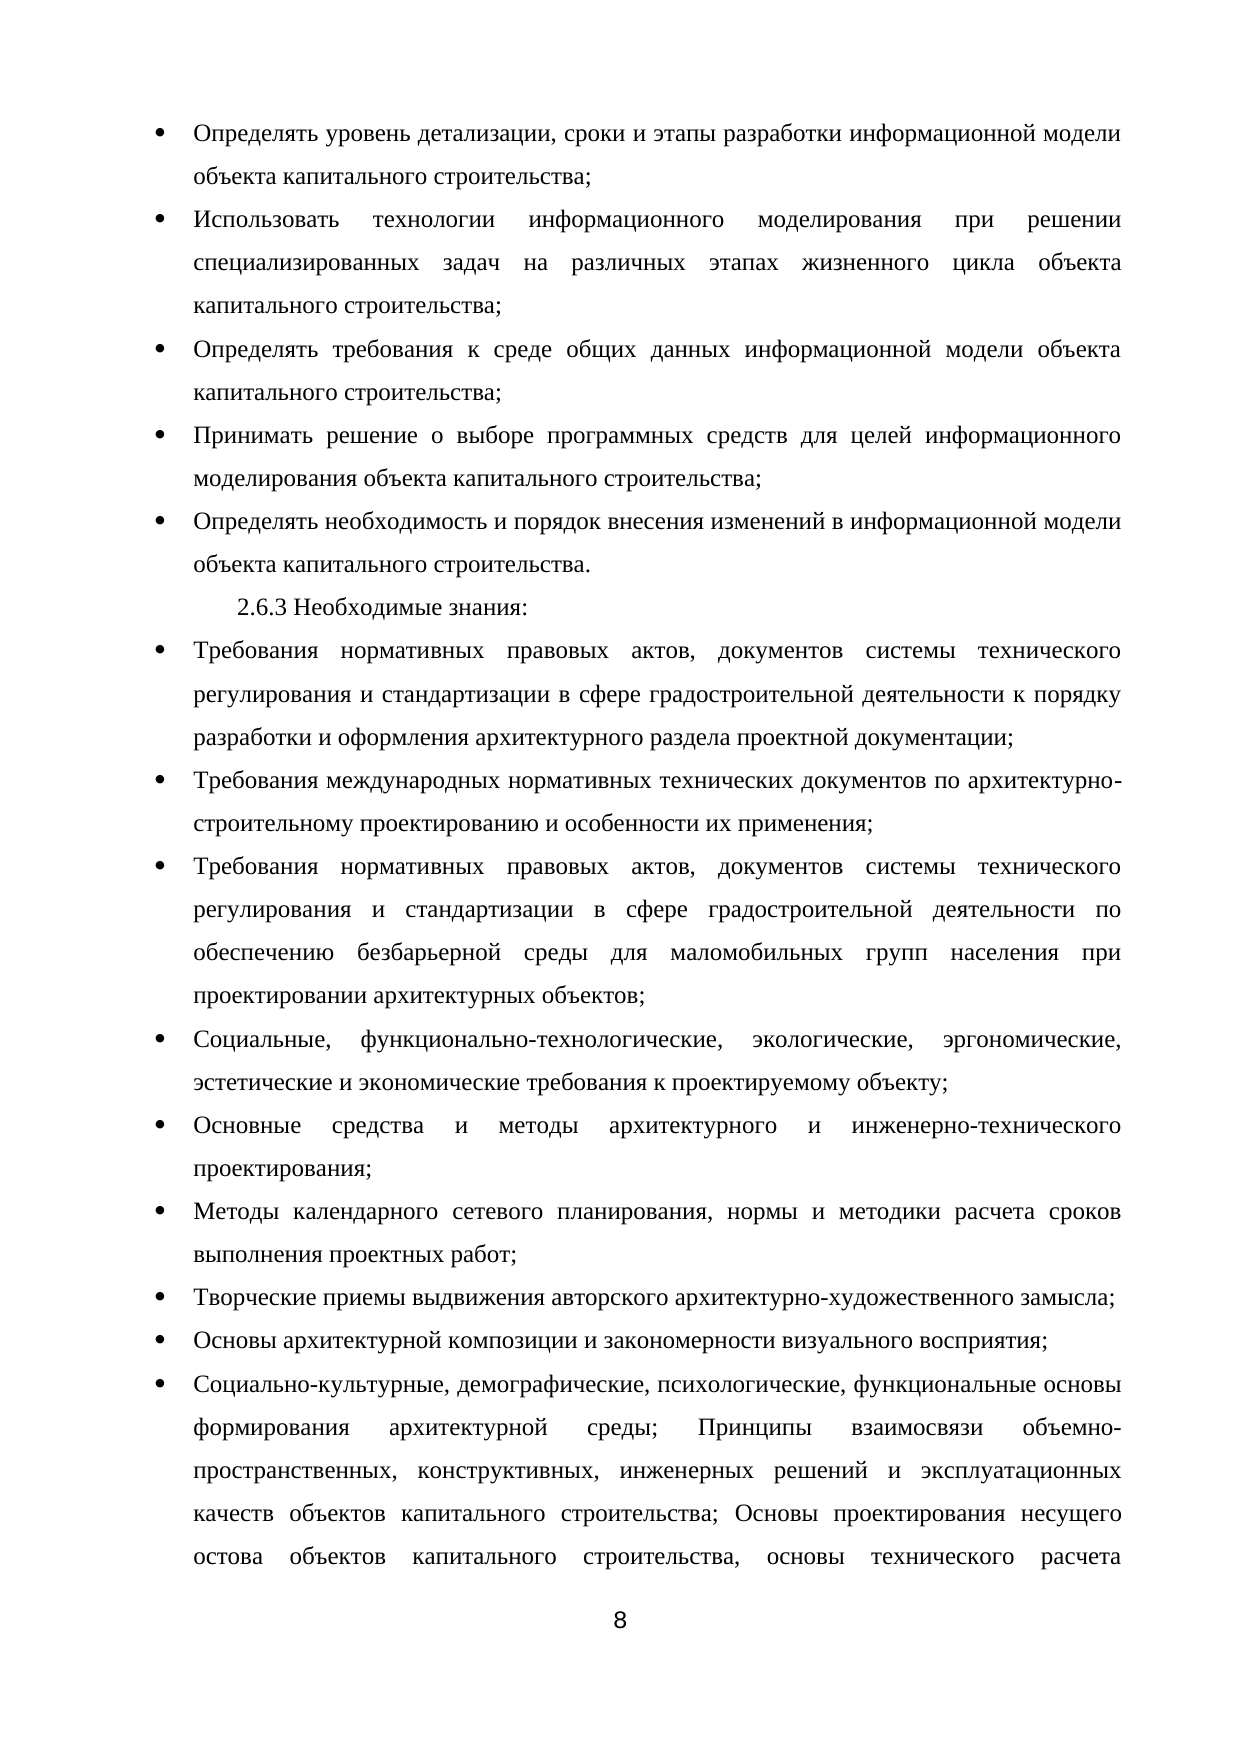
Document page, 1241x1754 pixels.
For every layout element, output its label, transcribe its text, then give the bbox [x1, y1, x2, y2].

list Социальные, функционально-технологические, экологические, эргономические, эстетические и экономические требования к проектируемому объекту; [156, 1024, 1122, 1096]
list Методы календарного сетевого планирования, нормы и методики расчета сроков выполнения проектных работ; [156, 1196, 1122, 1268]
list Определять требования к среде общих данных информационной модели объекта капитального строительства; [156, 334, 1122, 406]
list Определять необходимость и порядок внесения изменений в информационной модели объекта капитального строительства. [156, 506, 1122, 578]
list Основные средства и методы архитектурного и инженерно-технического проектирования; [156, 1110, 1122, 1182]
list Требования нормативных правовых актов, документов системы технического регулирования и стандартизации в сфере градостроительной деятельности к порядку разработки и оформления архитектурного раздела проектной документации; [156, 636, 1122, 751]
list Определять уровень детализации, сроки и этапы разработки информационной модели объекта капитального строительства; [156, 118, 1122, 190]
list Творческие приемы выдвижения авторского архитектурно-художественного замысла; [156, 1282, 1122, 1311]
list Требования международных нормативных технических документов по архитектурностроительному проектированию и особенности их применения; [156, 765, 1122, 837]
list Требования нормативных правовых актов, документов системы технического регулирования и стандартизации в сфере градостроительной деятельности по обеспечению безбарьерной среды для маломобильных групп населения при проектировании архитектурных объектов; [156, 851, 1122, 1009]
list Принимать решение о выборе программных средств для целей информационного моделирования объекта капитального строительства; [156, 420, 1122, 492]
list Необходимые знания: [231, 592, 1122, 621]
list Основы архитектурной композиции и закономерности визуального восприятия; [156, 1326, 1122, 1354]
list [156, 1369, 1122, 1570]
list Использовать технологии информационного моделирования при решении специализированных задач на различных этапах жизненного цикла объекта капитального строительства; [156, 204, 1122, 319]
